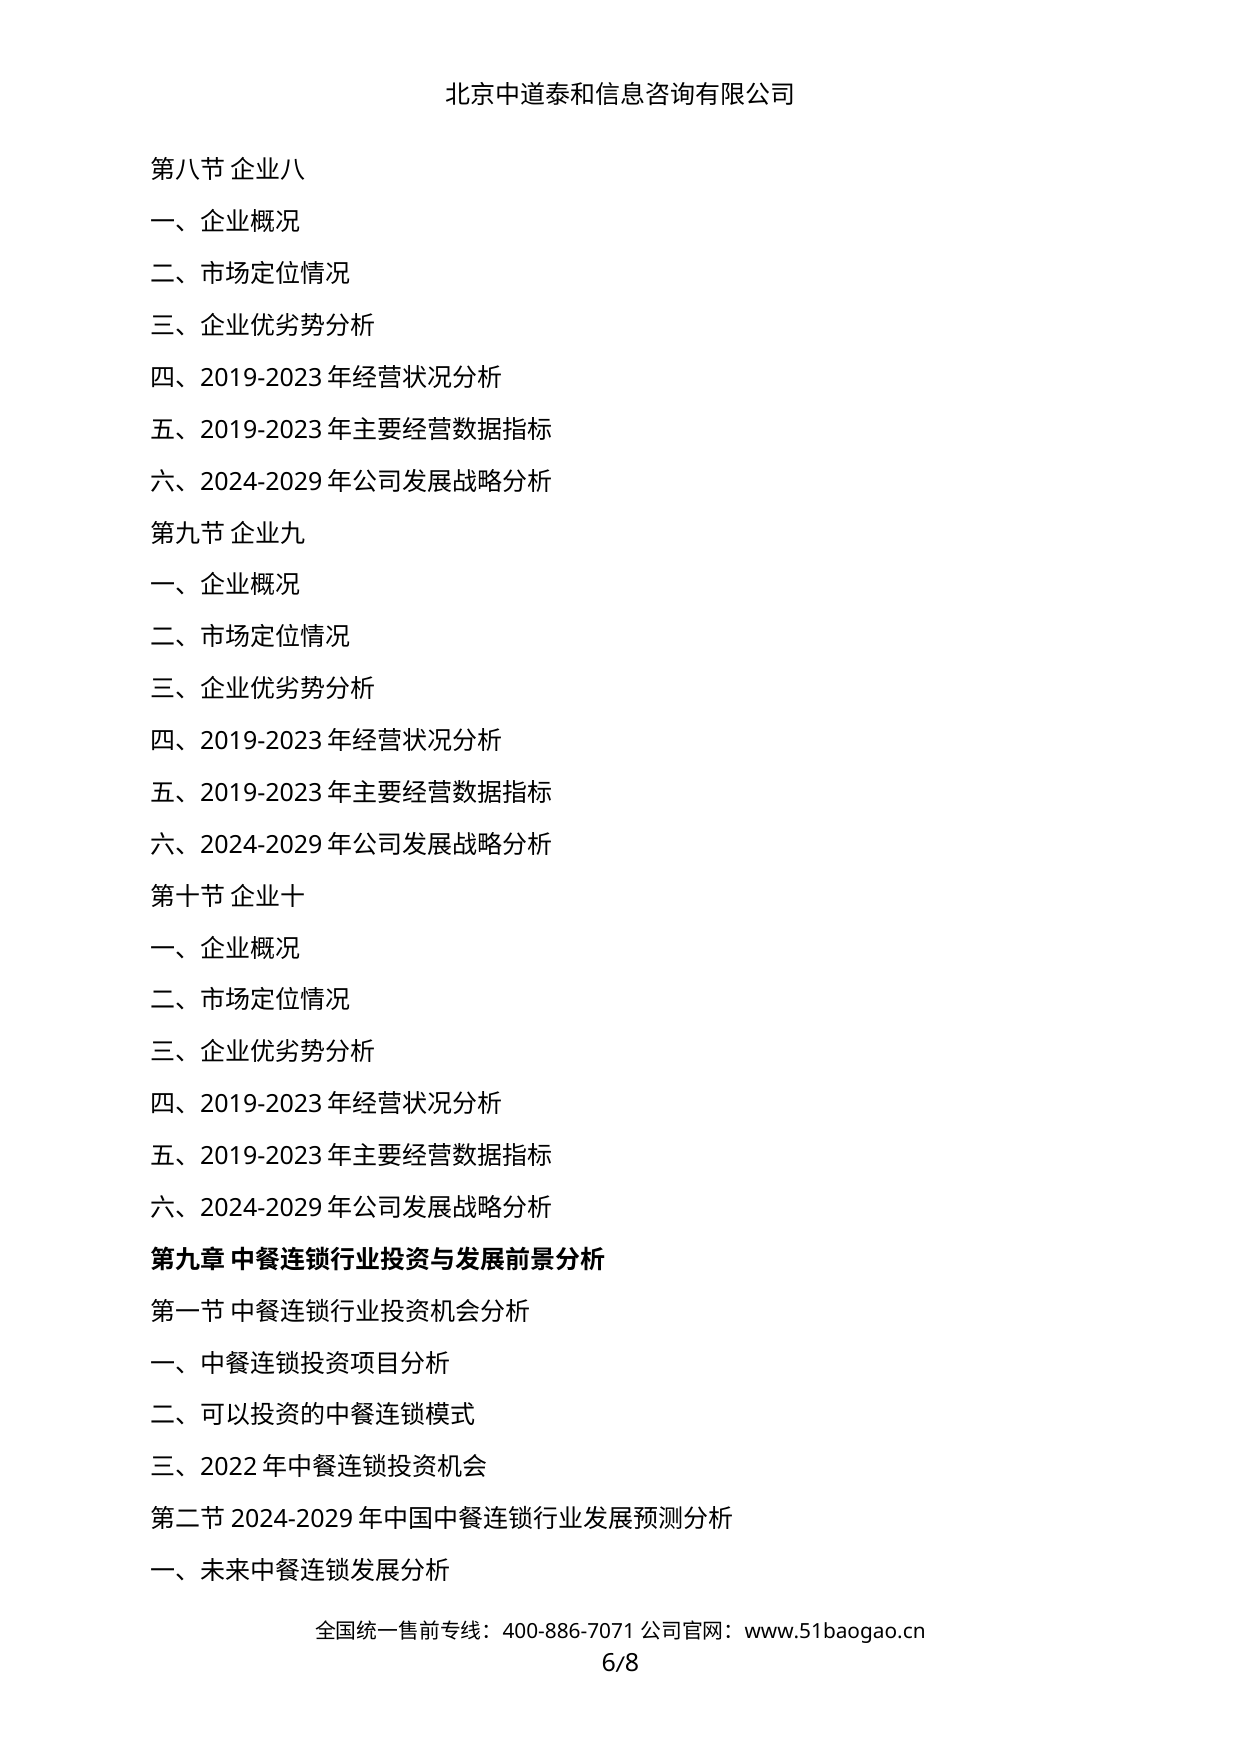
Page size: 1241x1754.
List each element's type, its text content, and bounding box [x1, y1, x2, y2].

text 六、2024-2029年公司发展战略分析 [150, 824, 1090, 861]
text 三、企业优劣势分析 [150, 306, 1090, 342]
text 二、市场定位情况 [150, 617, 1090, 653]
text 二、可以投资的中餐连锁模式 [150, 1395, 1090, 1431]
text 一、中餐连锁投资项目分析 [150, 1343, 1090, 1379]
text 一、未来中餐连锁发展分析 [150, 1551, 1090, 1587]
text 五、2019-2023年主要经营数据指标 [150, 1136, 1090, 1172]
text 一、企业概况 [150, 928, 1090, 964]
text 第十节 企业十 [150, 876, 1090, 912]
text 一、企业概况 [150, 565, 1090, 601]
text 六、2024-2029年公司发展战略分析 [150, 461, 1090, 497]
text 四、2019-2023年经营状况分析 [150, 357, 1090, 394]
text 第一节 中餐连锁行业投资机会分析 [150, 1291, 1090, 1327]
text 六、2024-2029年公司发展战略分析 [150, 1187, 1090, 1224]
text 第九节 企业九 [150, 513, 1090, 549]
text 第八节 企业八 [150, 150, 1090, 186]
text 二、市场定位情况 [150, 254, 1090, 290]
text 第二节 2024-2029年中国中餐连锁行业发展预测分析 [150, 1499, 1090, 1535]
text 二、市场定位情况 [150, 980, 1090, 1016]
text 一、企业概况 [150, 202, 1090, 238]
text 五、2019-2023年主要经营数据指标 [150, 409, 1090, 446]
text 五、2019-2023年主要经营数据指标 [150, 772, 1090, 809]
text 三、企业优劣势分析 [150, 1032, 1090, 1068]
text 第九章 中餐连锁行业投资与发展前景分析 [150, 1239, 1090, 1276]
text 四、2019-2023年经营状况分析 [150, 721, 1090, 757]
text 三、2022年中餐连锁投资机会 [150, 1447, 1090, 1483]
text 三、企业优劣势分析 [150, 669, 1090, 705]
text 四、2019-2023年经营状况分析 [150, 1084, 1090, 1120]
